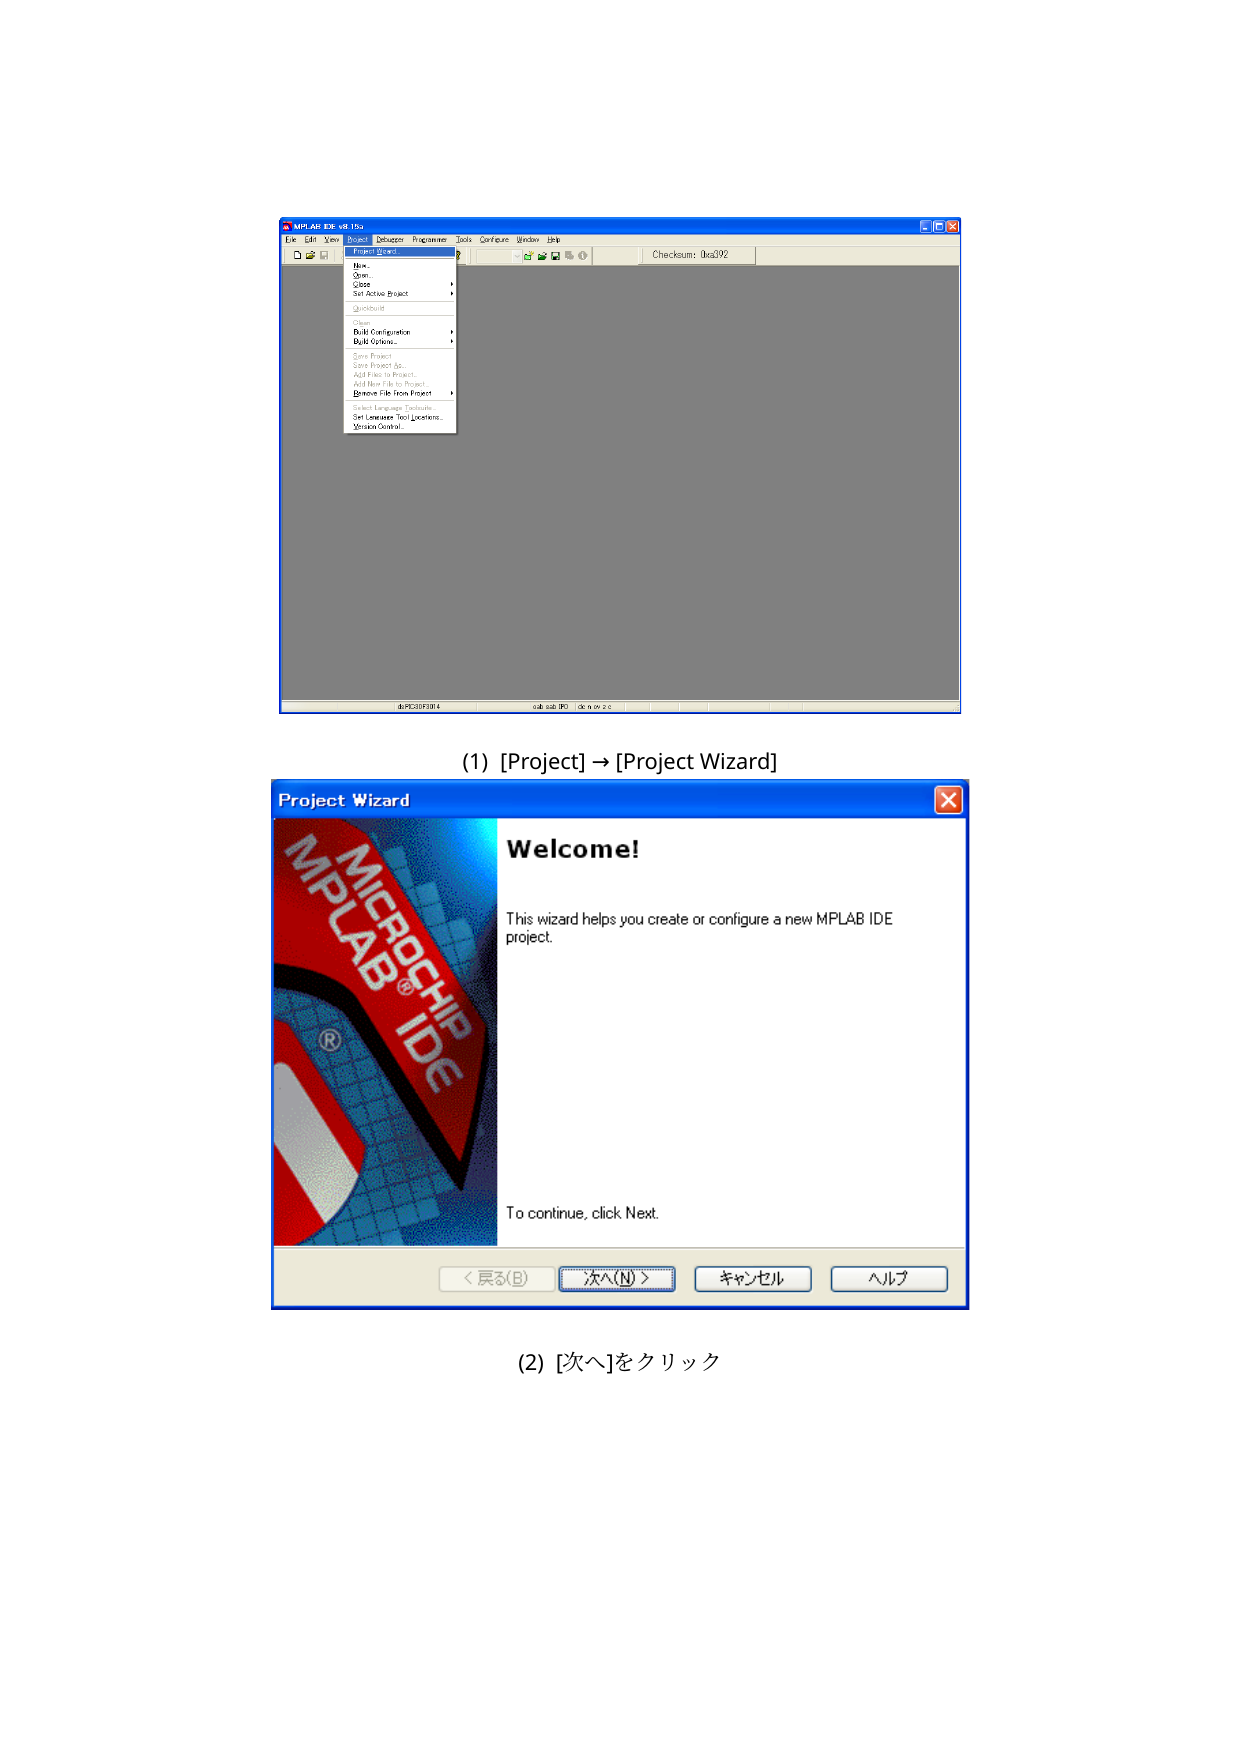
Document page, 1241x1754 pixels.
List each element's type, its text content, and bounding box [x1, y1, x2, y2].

list [Project] → [Project Wizard] [177, 742, 1063, 779]
picture [271, 779, 970, 1310]
list [次へ]をクリック [177, 1342, 1063, 1379]
picture [279, 216, 962, 714]
